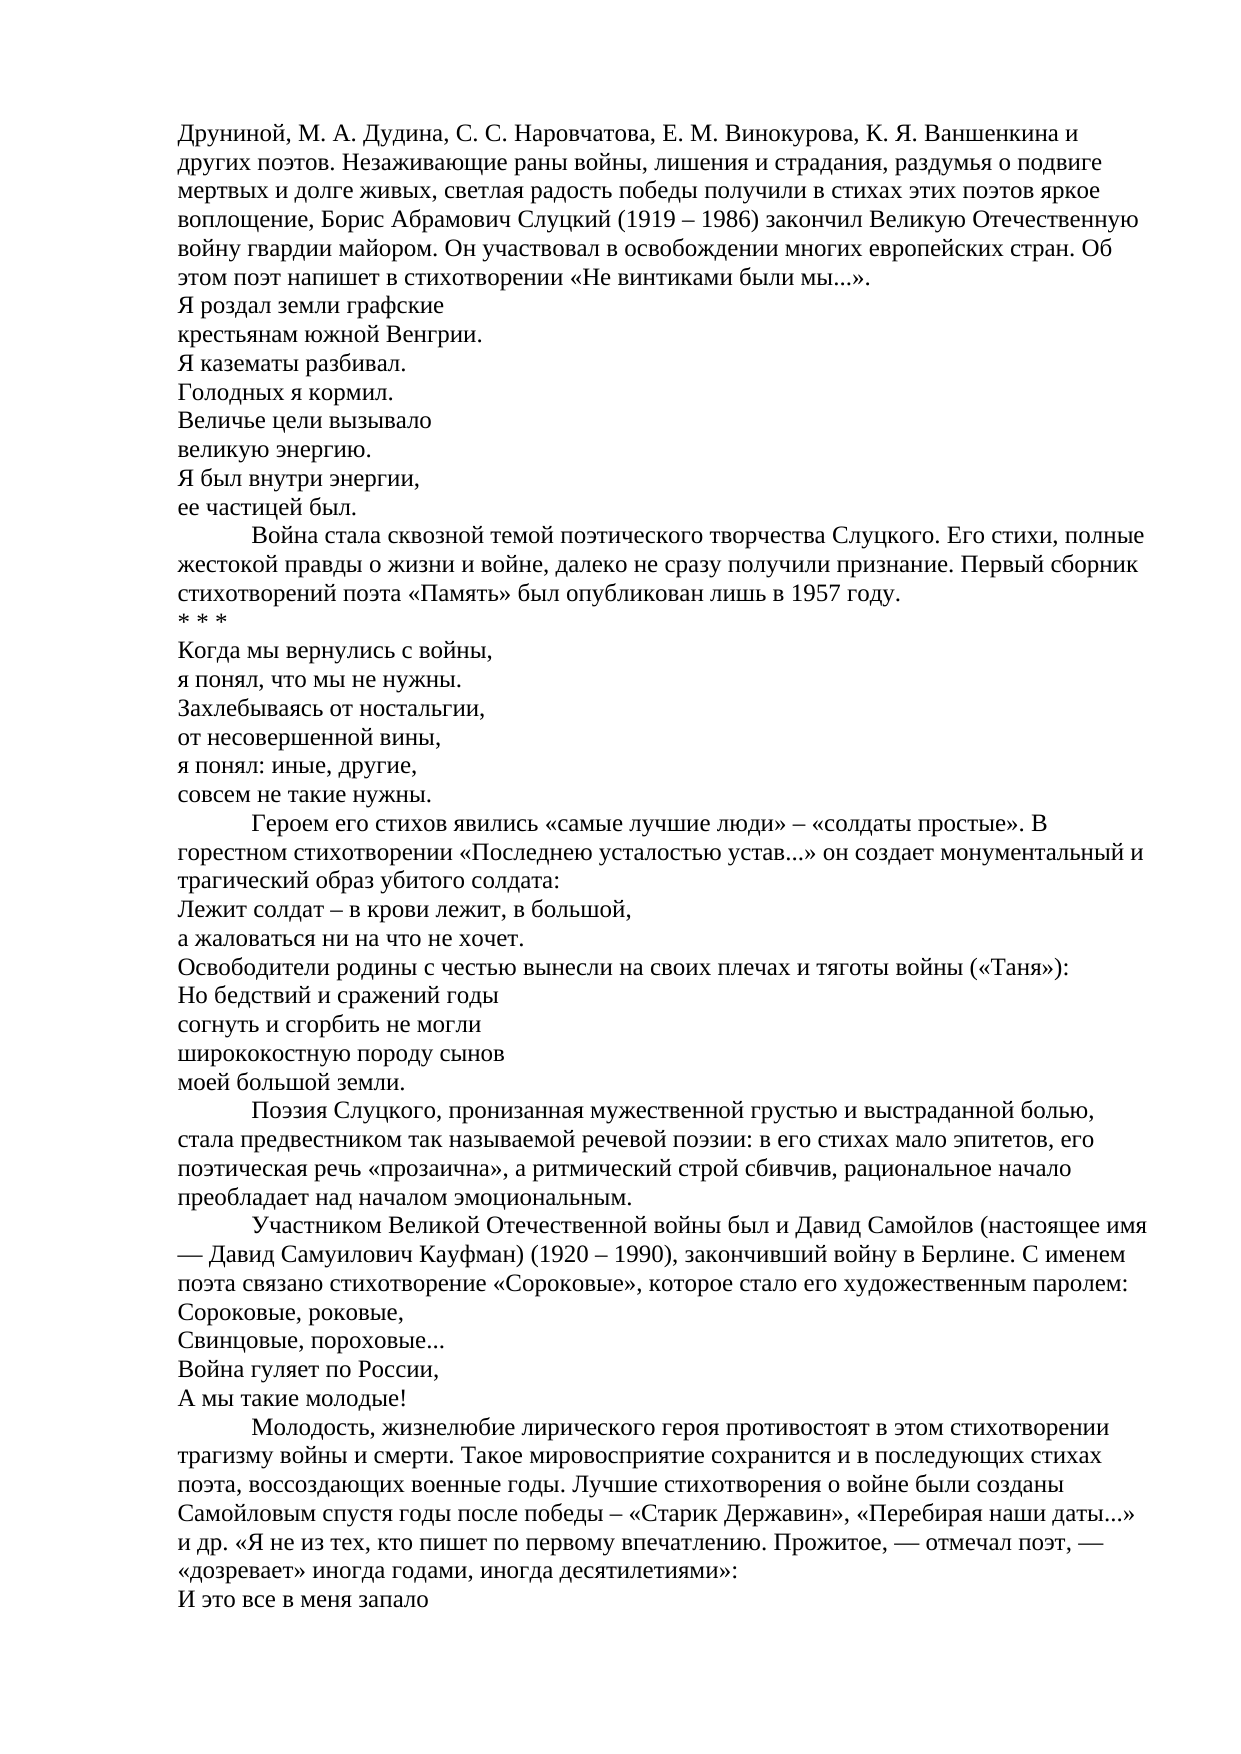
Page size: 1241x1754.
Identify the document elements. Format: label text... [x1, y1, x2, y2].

text а жаловаться ни на что не хочет. [177, 923, 1152, 952]
text Величье цели вызывало [177, 406, 1152, 434]
text крестьянам южной Венгрии. [177, 319, 1152, 348]
text Сороковые, роковые, [177, 1297, 1152, 1326]
text совсем не такие нужны. [177, 779, 1152, 808]
text Когда мы вернулись с войны, [177, 636, 1152, 664]
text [177, 118, 1152, 291]
text Героем его стихов явились «самые лучшие люди» – «солдаты простые». В горестном стихотворении «Последнею усталостью устав...» он создает монументальный и трагический образ убитого солдата: [177, 808, 1152, 894]
text Молодость, жизнелюбие лирического героя противостоят в этом стихотворении трагизму войны и смерти. Такое мировосприятие сохранится и в последующих стихах поэта, воссоздающих военные годы. Лучшие стихотворения о войне были созданы Самойловым спустя годы после победы – «Старик Державин», «Перебирая наши даты...» и др. «Я не из тех, кто пишет по первому впечатлению. Прожитое, — отмечал поэт, — «дозревает» иногда годами, иногда десятилетиями»: [177, 1412, 1152, 1584]
text Свинцовые, пороховые... [177, 1326, 1152, 1354]
text Война гуляет по России, [177, 1354, 1152, 1383]
text моей большой земли. [177, 1067, 1152, 1096]
text Освободители родины с честью вынесли на своих плечах и тяготы войны («Таня»): [177, 952, 1152, 981]
text Лежит солдат – в крови лежит, в большой, [177, 894, 1152, 923]
text согнуть и сгорбить не могли [177, 1009, 1152, 1038]
text Участником Великой Отечественной войны был и Давид Самойлов (настоящее имя — Давид Самуилович Кауфман) (1920 – 1990), закончивший войну в Берлине. С именем поэта связано стихотворение «Сороковые», которое стало его художественным паролем: [177, 1211, 1152, 1297]
text Поэзия Слуцкого, пронизанная мужественной грустью и выстраданной болью, стала предвестником так называемой речевой поэзии: в его стихах мало эпитетов, его поэтическая речь «прозаична», а ритмический строй сбивчив, рациональное начало преобладает над началом эмоциональным. [177, 1096, 1152, 1211]
text А мы такие молодые! [177, 1383, 1152, 1412]
text Голодных я кормил. [177, 377, 1152, 406]
text Война стала сквозной темой поэтического творчества Слуцкого. Его стихи, полные жестокой правды о жизни и войне, далеко не сразу получили признание. Первый сборник стихотворений поэта «Память» был опубликован лишь в 1957 году. [177, 521, 1152, 607]
text И это все в меня запало [177, 1584, 1152, 1613]
text Я роздал земли графские [177, 291, 1152, 319]
text я понял, что мы не нужны. [177, 664, 1152, 693]
text Захлебываясь от ностальгии, [177, 693, 1152, 722]
text Я был внутри энергии, [177, 463, 1152, 492]
text * * * [177, 607, 1152, 636]
text Но бедствий и сражений годы [177, 981, 1152, 1009]
text Я казематы разбивал. [177, 348, 1152, 377]
text великую энергию. [177, 434, 1152, 463]
text ее частицей был. [177, 492, 1152, 521]
text я понял: иные, другие, [177, 751, 1152, 779]
text от несовершенной вины, [177, 722, 1152, 751]
text ширококостную породу сынов [177, 1038, 1152, 1067]
